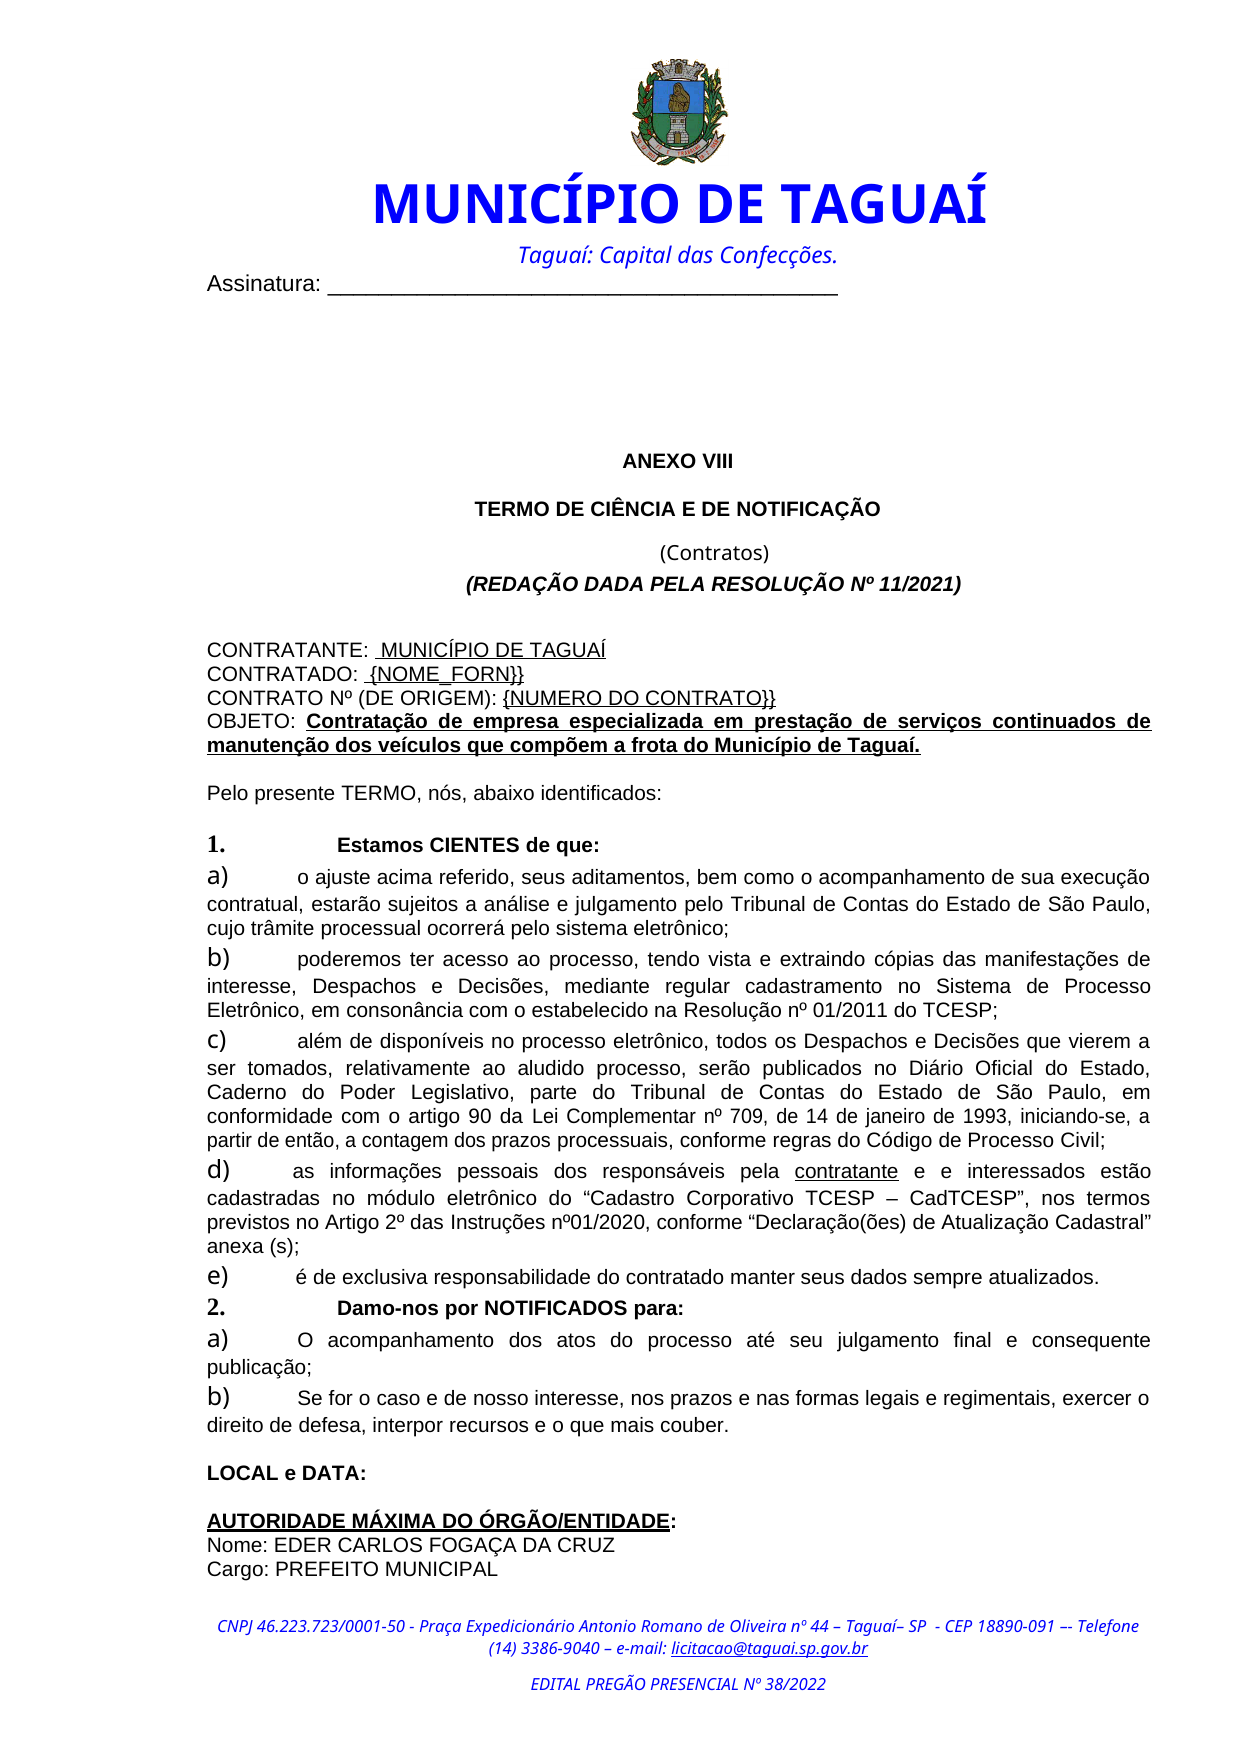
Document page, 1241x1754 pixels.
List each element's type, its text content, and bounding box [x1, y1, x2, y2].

text Cargo: PREFEITO MUNICIPAL [207, 1556, 1152, 1580]
list é de exclusiva responsabilidade do contratado manter seus dados sempre atualizados. [207, 1258, 1152, 1292]
list Damo-nos por NOTIFICADOS para: [207, 1292, 1152, 1321]
list além de disponíveis no processo eletrônico, todos os Despachos e Decisões que vierem a ser tomados, relativamente ao aludido processo, serão publicados no Diário Oficial do Estado, Caderno do Poder Legislativo, parte do Tribunal de Contas do Estado de São Paulo, em conformidade com o artigo 90 da Lei Complementar nº 709, de 14 de janeiro de 1993, iniciando-se, a partir de então, a contagem dos prazos processuais, conforme regras do Código de Processo Civil; [207, 1022, 1152, 1152]
text CONTRATO Nº (DE ORIGEM): {NUMERO DO CONTRATO}} [207, 685, 1152, 709]
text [207, 270, 1152, 296]
list as informações pessoais dos responsáveis pela contratante e e interessados estão cadastradas no módulo eletrônico do “Cadastro Corporativo TCESP – CadTCESP”, nos termos previstos no Artigo 2º das Instruções nº01/2020, conforme “Declaração(ões) de Atualização Cadastral” anexa (s); [207, 1152, 1152, 1258]
list poderemos ter acesso ao processo, tendo vista e extraindo cópias das manifestações de interesse, Despachos e Decisões, mediante regular cadastramento no Sistema de Processo Eletrônico, em consonância com o estabelecido na Resolução nº 01/2011 do TCESP; [207, 940, 1152, 1022]
list o ajuste acima referido, seus aditamentos, bem como o acompanhamento de sua execução contratual, estarão sujeitos a análise e julgamento pelo Tribunal de Contas do Estado de São Paulo, cujo trâmite processual ocorrerá pelo sistema eletrônico; [207, 858, 1152, 940]
text Nome: EDER CARLOS FOGAÇA DA CRUZ [207, 1532, 1152, 1556]
text CONTRATADO: {NOME_FORN}} [207, 661, 1152, 685]
list Estamos CIENTES de que: [207, 829, 1152, 858]
text ANEXO VIII [207, 449, 1149, 473]
text (Contratos) [280, 538, 1149, 567]
text TERMO DE CIÊNCIA E DE NOTIFICAÇÃO [207, 497, 1148, 521]
text CONTRATANTE: MUNICÍPIO DE TAGUAÍ [207, 637, 1152, 661]
text Pelo presente TERMO, nós, abaixo identificados: [207, 781, 1152, 805]
text OBJETO: Contratação de empresa especializada em prestação de serviços continuados de manutenção dos veículos que compõem a frota do Município de Taguaí. [207, 709, 1152, 757]
text LOCAL e DATA: [207, 1461, 1152, 1484]
list Se for o caso e de nosso interesse, nos prazos e nas formas legais e regimentais, exercer o direito de defesa, interpor recursos e o que mais couber. [207, 1378, 1152, 1437]
text AUTORIDADE MÁXIMA DO ÓRGÃO/ENTIDADE: [207, 1508, 1152, 1532]
text (REDAÇÃO DADA PELA RESOLUÇÃO Nº 11/2021) [280, 572, 1149, 596]
list O acompanhamento dos atos do processo até seu julgamento final e consequente publicação; [207, 1321, 1152, 1378]
